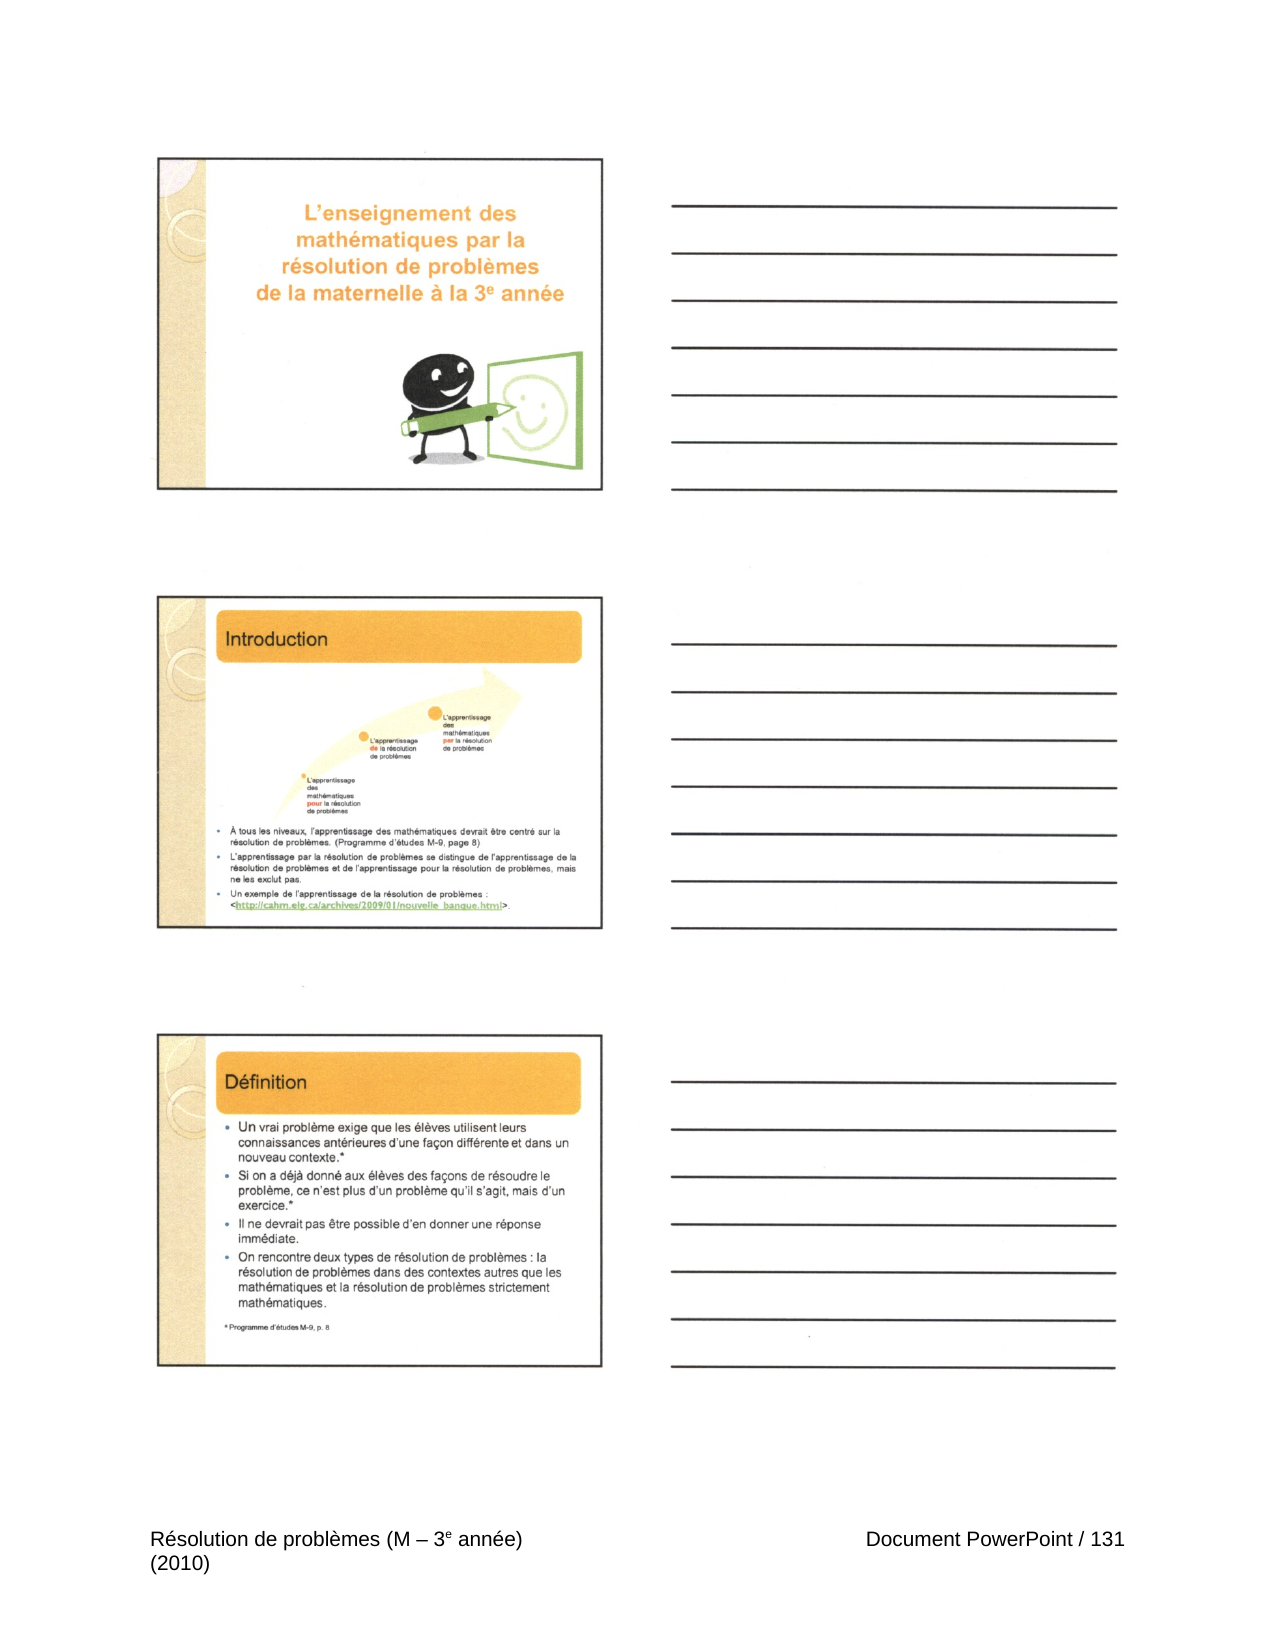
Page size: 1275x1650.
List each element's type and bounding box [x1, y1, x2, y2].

picture [150, 149, 1126, 1375]
